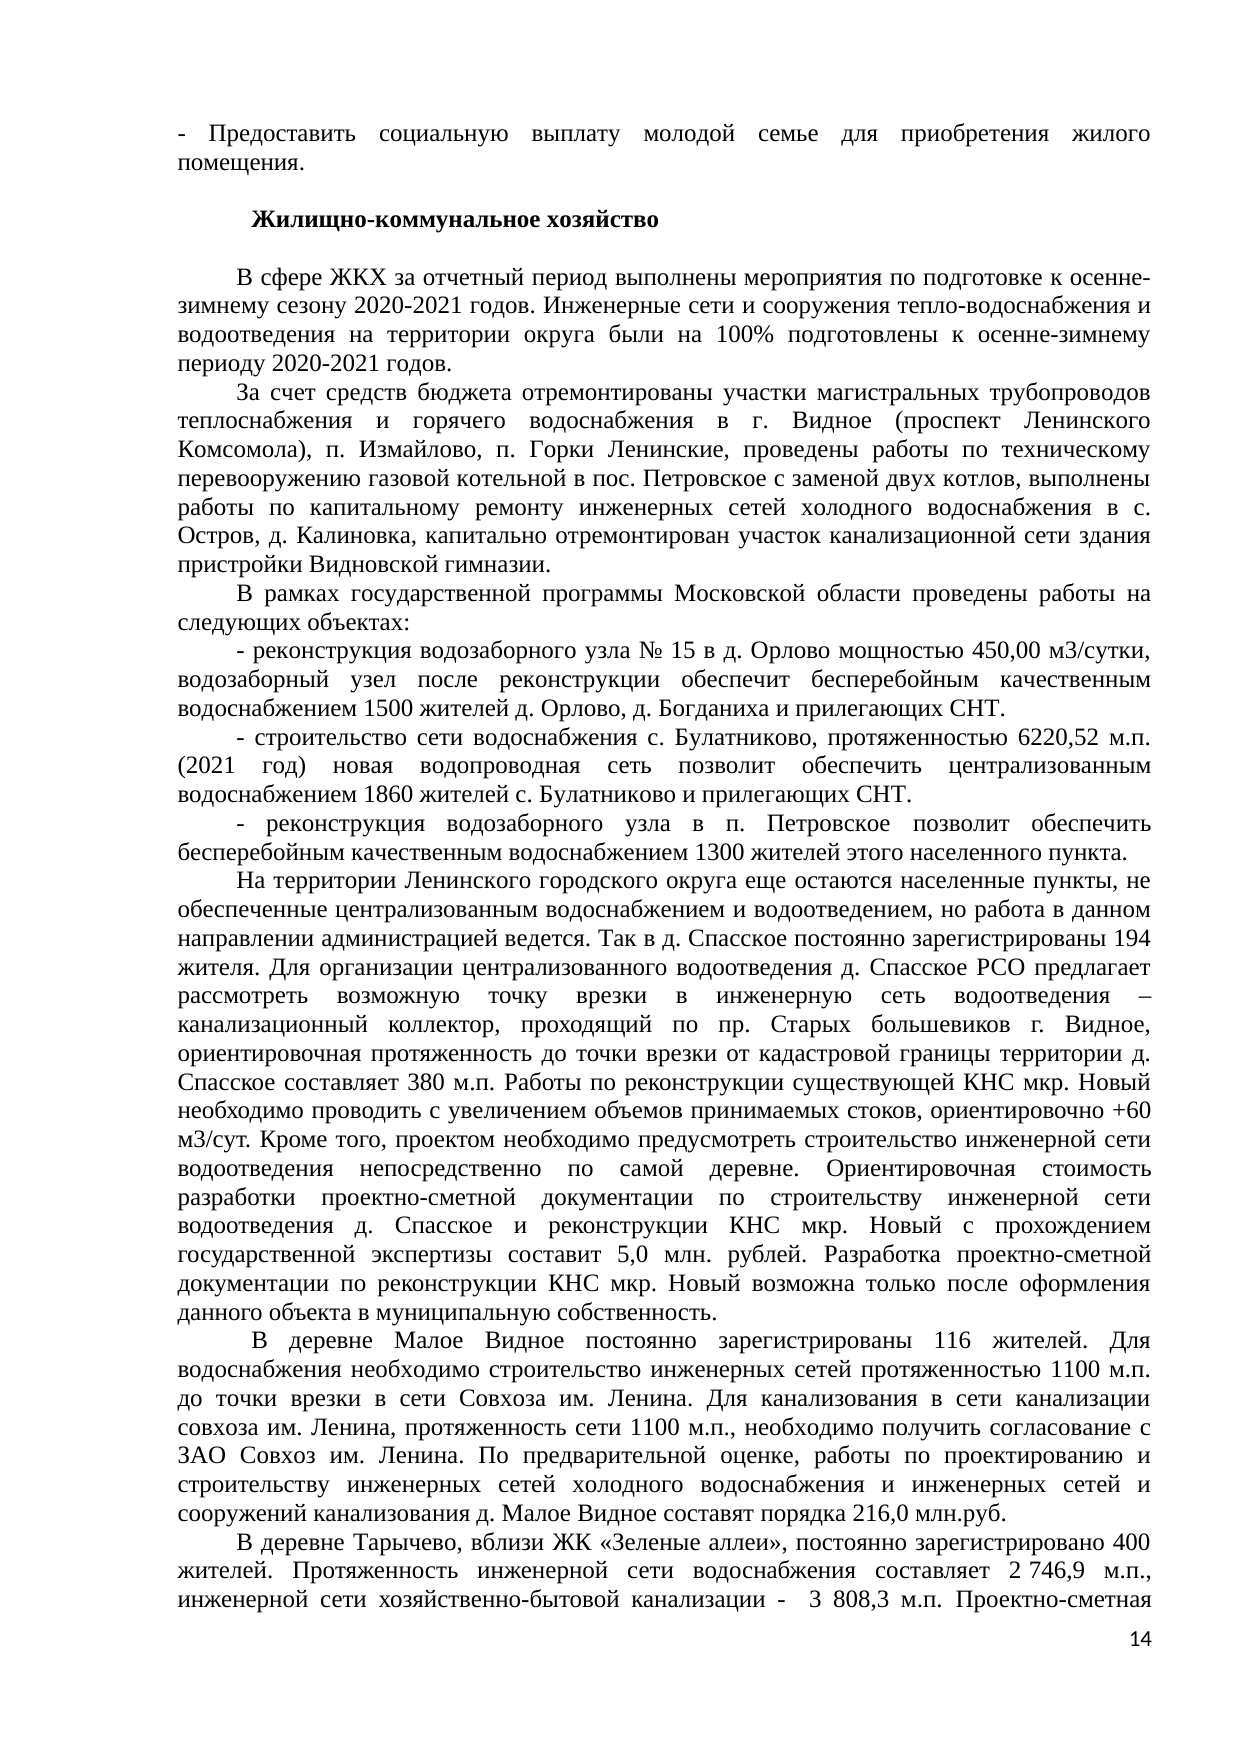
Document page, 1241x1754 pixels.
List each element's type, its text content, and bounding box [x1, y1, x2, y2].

text В сфере ЖКХ за отчетный период выполнены мероприятия по подготовке к осенне-зимнему сезону 2020-2021 годов. Инженерные сети и сооружения тепло-водоснабжения и водоотведения на территории округа были на 100% подготовлены к осенне-зимнему периоду 2020-2021 годов. [177, 262, 1152, 377]
text - строительство сети водоснабжения с. Булатниково, протяженностью 6220,52 м.п. (2021 год) новая водопроводная сеть позволит обеспечить централизованным водоснабжением 1860 жителей с. Булатниково и прилегающих СНТ. [177, 722, 1152, 808]
text - реконструкция водозаборного узла № 15 в д. Орлово мощностью 450,00 м3/сутки, водозаборный узел после реконструкции обеспечит бесперебойным качественным водоснабжением 1500 жителей д. Орлово, д. Богданиха и прилегающих СНТ. [177, 636, 1152, 722]
text - Предоставить социальную выплату молодой семье для приобретения жилого помещения. [177, 118, 1152, 176]
text За счет средств бюджета отремонтированы участки магистральных трубопроводов теплоснабжения и горячего водоснабжения в г. Видное (проспект Ленинского Комсомола), п. Измайлово, п. Горки Ленинские, проведены работы по техническому перевооружению газовой котельной в пос. Петровское с заменой двух котлов, выполнены работы по капитальному ремонту инженерных сетей холодного водоснабжения в с. Остров, д. Калиновка, капитально отремонтирован участок канализационной сети здания пристройки Видновской гимназии. [177, 377, 1152, 578]
text В деревне Малое Видное постоянно зарегистрированы 116 жителей. Для водоснабжения необходимо строительство инженерных сетей протяженностью 1100 м.п. до точки врезки в сети Совхоза им. Ленина. Для канализования в сети канализации совхоза им. Ленина, протяженность сети 1100 м.п., необходимо получить согласование с ЗАО Совхоз им. Ленина. По предварительной оценке, работы по проектированию и строительству инженерных сетей холодного водоснабжения и инженерных сетей и сооружений канализования д. Малое Видное составят порядка 216,0 млн.руб. [177, 1326, 1152, 1527]
text Жилищно-коммунальное хозяйство [177, 204, 1152, 233]
text - реконструкция водозаборного узла в п. Петровское позволит обеспечить бесперебойным качественным водоснабжением 1300 жителей этого населенного пункта. [177, 808, 1152, 866]
text На территории Ленинского городского округа еще остаются населенные пункты, не обеспеченные централизованным водоснабжением и водоотведением, но работа в данном направлении администрацией ведется. Так в д. Спасское постоянно зарегистрированы 194 жителя. Для организации централизованного водоотведения д. Спасское РСО предлагает рассмотреть возможную точку врезки в инженерную сеть водоотведения – канализационный коллектор, проходящий по пр. Старых большевиков г. Видное, ориентировочная протяженность до точки врезки от кадастровой границы территории д. Спасское составляет 380 м.п. Работы по реконструкции существующей КНС мкр. Новый необходимо проводить с увеличением объемов принимаемых стоков, ориентировочно +60 м3/сут. Кроме того, проектом необходимо предусмотреть строительство инженерной сети водоотведения непосредственно по самой деревне. Ориентировочная стоимость разработки проектно-сметной документации по строительству инженерной сети водоотведения д. Спасское и реконструкции КНС мкр. Новый с прохождением государственной экспертизы составит 5,0 млн. рублей. Разработка проектно-сметной документации по реконструкции КНС мкр. Новый возможна только после оформления данного объекта в муниципальную собственность. [177, 866, 1152, 1326]
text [177, 1527, 1152, 1613]
text В рамках государственной программы Московской области проведены работы на следующих объектах: [177, 578, 1152, 636]
